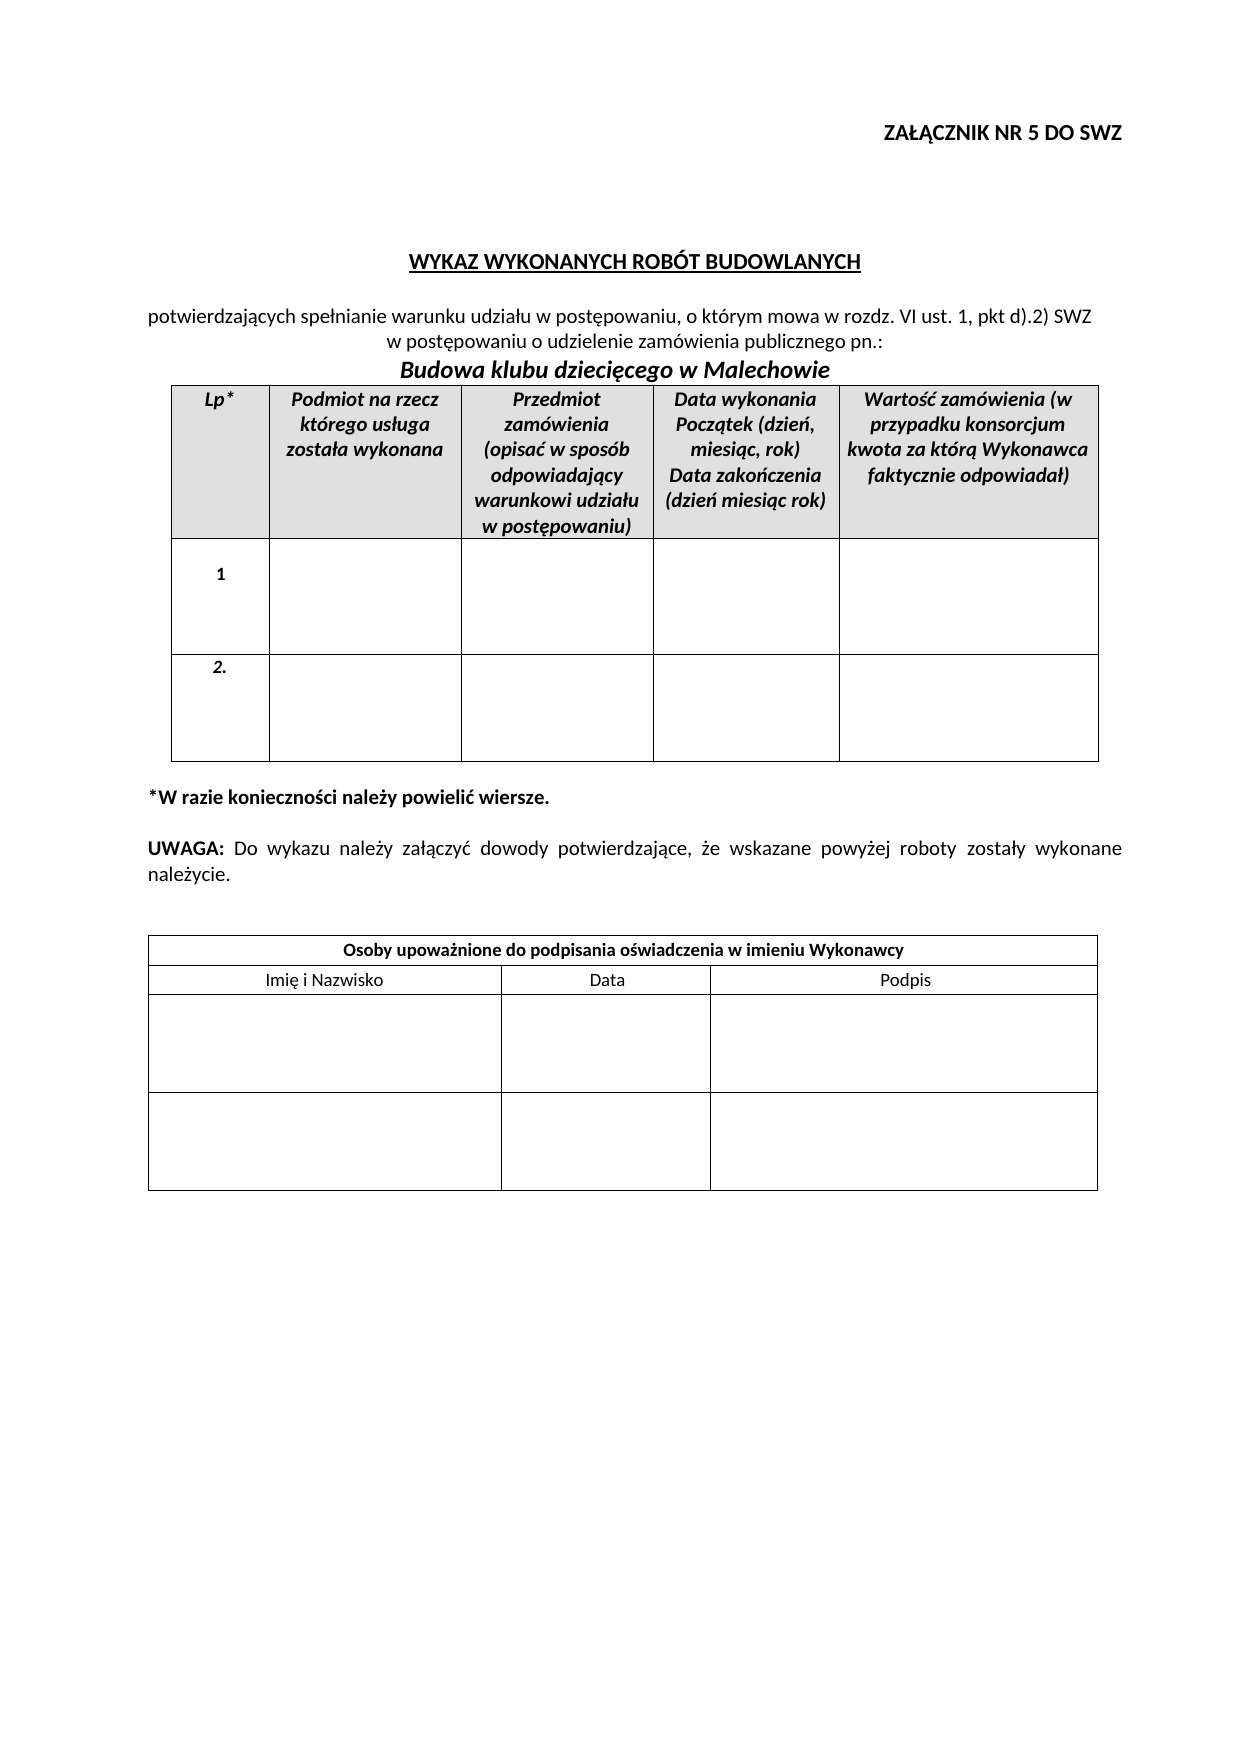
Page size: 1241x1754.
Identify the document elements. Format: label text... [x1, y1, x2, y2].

text UWAGA: Do wykazu należy załączyć dowody potwierdzające, że wskazane powyżej roboty zostały wykonane należycie. [148, 835, 1122, 886]
table_cell [462, 539, 653, 654]
table_header Lp* [172, 386, 269, 538]
table_cell [462, 655, 653, 761]
table_cell [149, 1093, 501, 1190]
table_cell [502, 1093, 710, 1190]
text w postępowaniu o udzielenie zamówienia publicznego pn.: [148, 329, 1122, 354]
text potwierdzających spełnianie warunku udziału w postępowaniu, o którym mowa w rozdz. VI ust. 1, pkt d).2) SWZ [148, 303, 1122, 329]
table_cell Data [502, 966, 710, 993]
table_cell [502, 995, 710, 1092]
table_cell [654, 539, 839, 654]
table_cell [840, 539, 1098, 654]
table_cell Podpis [711, 966, 1097, 993]
table_cell [840, 655, 1098, 761]
table_header Osoby upoważnione do podpisania oświadczenia w imieniu Wykonawcy [149, 936, 1097, 965]
text WYKAZ WYKONANYCH ROBÓT BUDOWLANYCH [148, 247, 1122, 275]
table_cell [654, 655, 839, 761]
text Budowa klubu dziecięcego w Malechowie [148, 354, 1082, 385]
table_cell [711, 995, 1097, 1092]
table_header Podmiot na rzecz którego usługa została wykonana [270, 386, 461, 538]
table_cell [149, 995, 501, 1092]
table_cell Imię i Nazwisko [149, 966, 501, 993]
text *W razie konieczności należy powielić wiersze. [148, 784, 1122, 810]
table_cell 2. [172, 655, 269, 761]
table_header Przedmiot zamówienia (opisać w sposób odpowiadający warunkowi udziału w postępowaniu) [462, 386, 653, 538]
table_header Wartość zamówienia (w przypadku konsorcjum kwota za którą Wykonawca faktycznie odpowiadał) [840, 386, 1098, 538]
table_header Data wykonania Początek (dzień, miesiąc, rok) Data zakończenia (dzień miesiąc rok) [654, 386, 839, 538]
text ZAŁĄCZNIK NR 5 DO SWZ [148, 118, 1122, 146]
table_cell [270, 539, 461, 654]
table_cell [270, 655, 461, 761]
table_cell [711, 1093, 1097, 1190]
table_cell 1 [172, 539, 269, 654]
